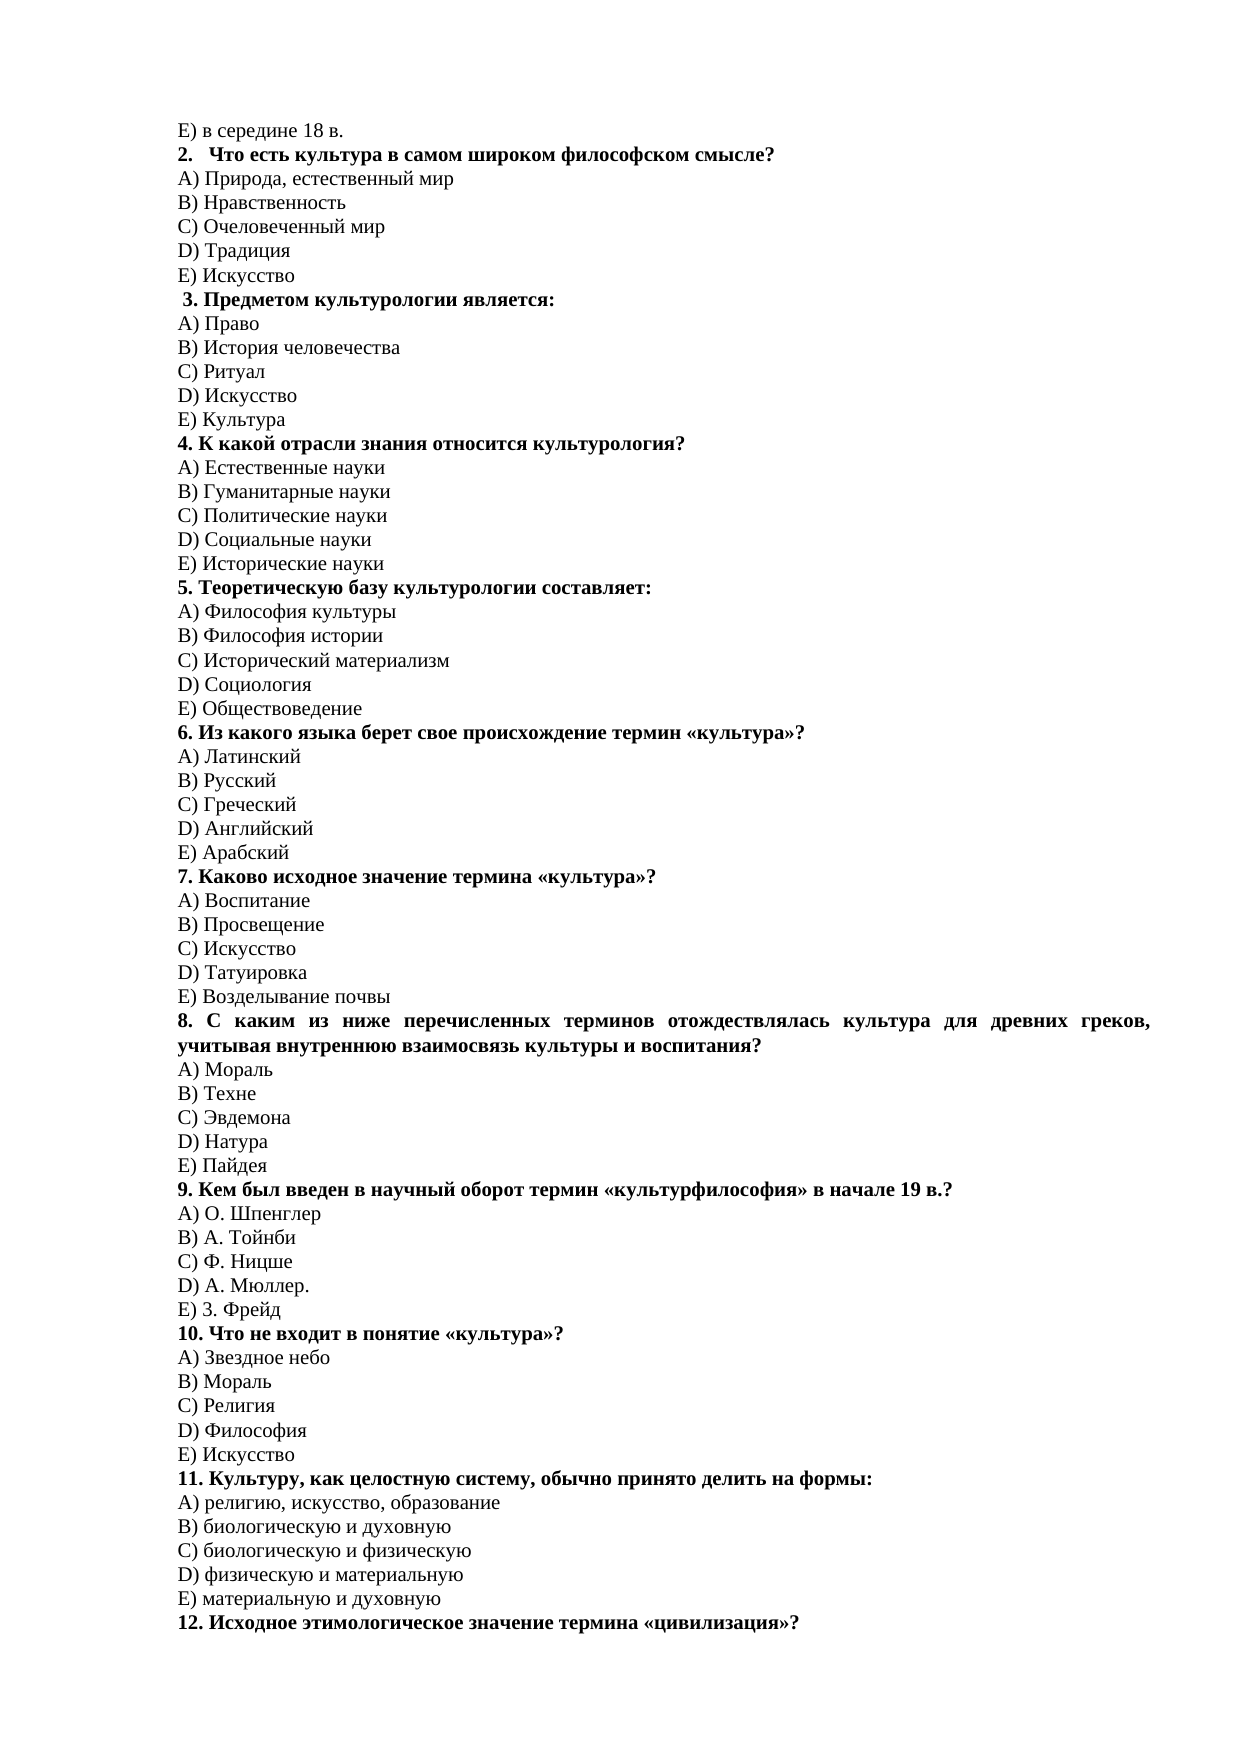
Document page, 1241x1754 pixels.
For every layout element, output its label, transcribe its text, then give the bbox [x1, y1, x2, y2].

text B) История человечества [177, 335, 1152, 359]
text C) Исторический материализм [177, 647, 1152, 672]
text C) Эвдемона [177, 1105, 1152, 1129]
text E) Исторические науки [177, 551, 1152, 575]
text E) 3. Фрейд [177, 1297, 1152, 1321]
text E) Культура [177, 407, 1152, 431]
text 5. Теоретическую базу культурологии составляет: [177, 575, 1152, 599]
text C) Ритуал [177, 359, 1152, 383]
text 11. Культуру, как целостную систему, обычно принято делить на формы: [177, 1466, 1152, 1490]
text А) Латинский [177, 744, 1152, 768]
text E) Пайдея [177, 1153, 1152, 1177]
text B) А. Тойнби [177, 1225, 1152, 1249]
text 2. Что есть культура в самом широком философском смысле? [177, 142, 1152, 166]
text E) Искусство [177, 262, 1152, 287]
text А) Право [177, 311, 1152, 335]
text А) Философия культуры [177, 599, 1152, 623]
text E) в середине 18 в. [177, 118, 1152, 142]
text А) Воспитание [177, 888, 1152, 912]
text B) Философия истории [177, 623, 1152, 647]
text C) Греческий [177, 792, 1152, 816]
text D) Социальные науки [177, 527, 1152, 551]
text B) Русский [177, 768, 1152, 792]
text 4. К какой отрасли знания относится культурология? [177, 431, 1152, 455]
text D) Натура [177, 1129, 1152, 1153]
text 3. Предметом культурологии является: [177, 287, 1152, 311]
text 10. Что не входит в понятие «культура»? [177, 1321, 1152, 1345]
text 6. Из какого языка берет свое происхождение термин «культура»? [177, 720, 1152, 744]
text E) Обществоведение [177, 696, 1152, 720]
text C) Политические науки [177, 503, 1152, 527]
text 12. Исходное этимологическое значение термина «цивилизация»? [177, 1610, 1152, 1634]
text C) биологическую и физическую [177, 1538, 1152, 1562]
text D) Татуировка [177, 960, 1152, 984]
text C) Ф. Ницше [177, 1249, 1152, 1273]
text E) Искусство [177, 1442, 1152, 1466]
text D) физическую и материальную [177, 1562, 1152, 1586]
text А) Природа, естественный мир [177, 166, 1152, 190]
text D) Философия [177, 1417, 1152, 1442]
text B) Техне [177, 1081, 1152, 1105]
text E) материальную и духовную [177, 1586, 1152, 1610]
text D) Английский [177, 816, 1152, 840]
text А) Мораль [177, 1057, 1152, 1081]
text 8. С каким из ниже перечисленных терминов отождествлялась культура для древних греков, учитывая внутреннюю взаимосвязь культуры и воспитания? [177, 1008, 1152, 1057]
text B) Просвещение [177, 912, 1152, 936]
text E) Арабский [177, 840, 1152, 864]
text А) религию, искусство, образование [177, 1490, 1152, 1514]
text B) Мораль [177, 1369, 1152, 1393]
text E) Возделывание почвы [177, 984, 1152, 1008]
text А) О. Шпенглер [177, 1201, 1152, 1225]
text 7. Каково исходное значение термина «культура»? [177, 864, 1152, 888]
text D) Социология [177, 672, 1152, 696]
text D) Традиция [177, 238, 1152, 262]
text B) Нравственность [177, 190, 1152, 214]
text А) Естественные науки [177, 455, 1152, 479]
text B) биологическую и духовную [177, 1514, 1152, 1538]
text C) Искусство [177, 936, 1152, 960]
text C) Религия [177, 1393, 1152, 1417]
text C) Очеловеченный мир [177, 214, 1152, 238]
text D) Искусство [177, 383, 1152, 407]
text А) Звездное небо [177, 1345, 1152, 1369]
text D) А. Мюллер. [177, 1273, 1152, 1297]
text 9. Кем был введен в научный оборот термин «культурфилософия» в начале 19 в.? [177, 1177, 1152, 1201]
text B) Гуманитарные науки [177, 479, 1152, 503]
